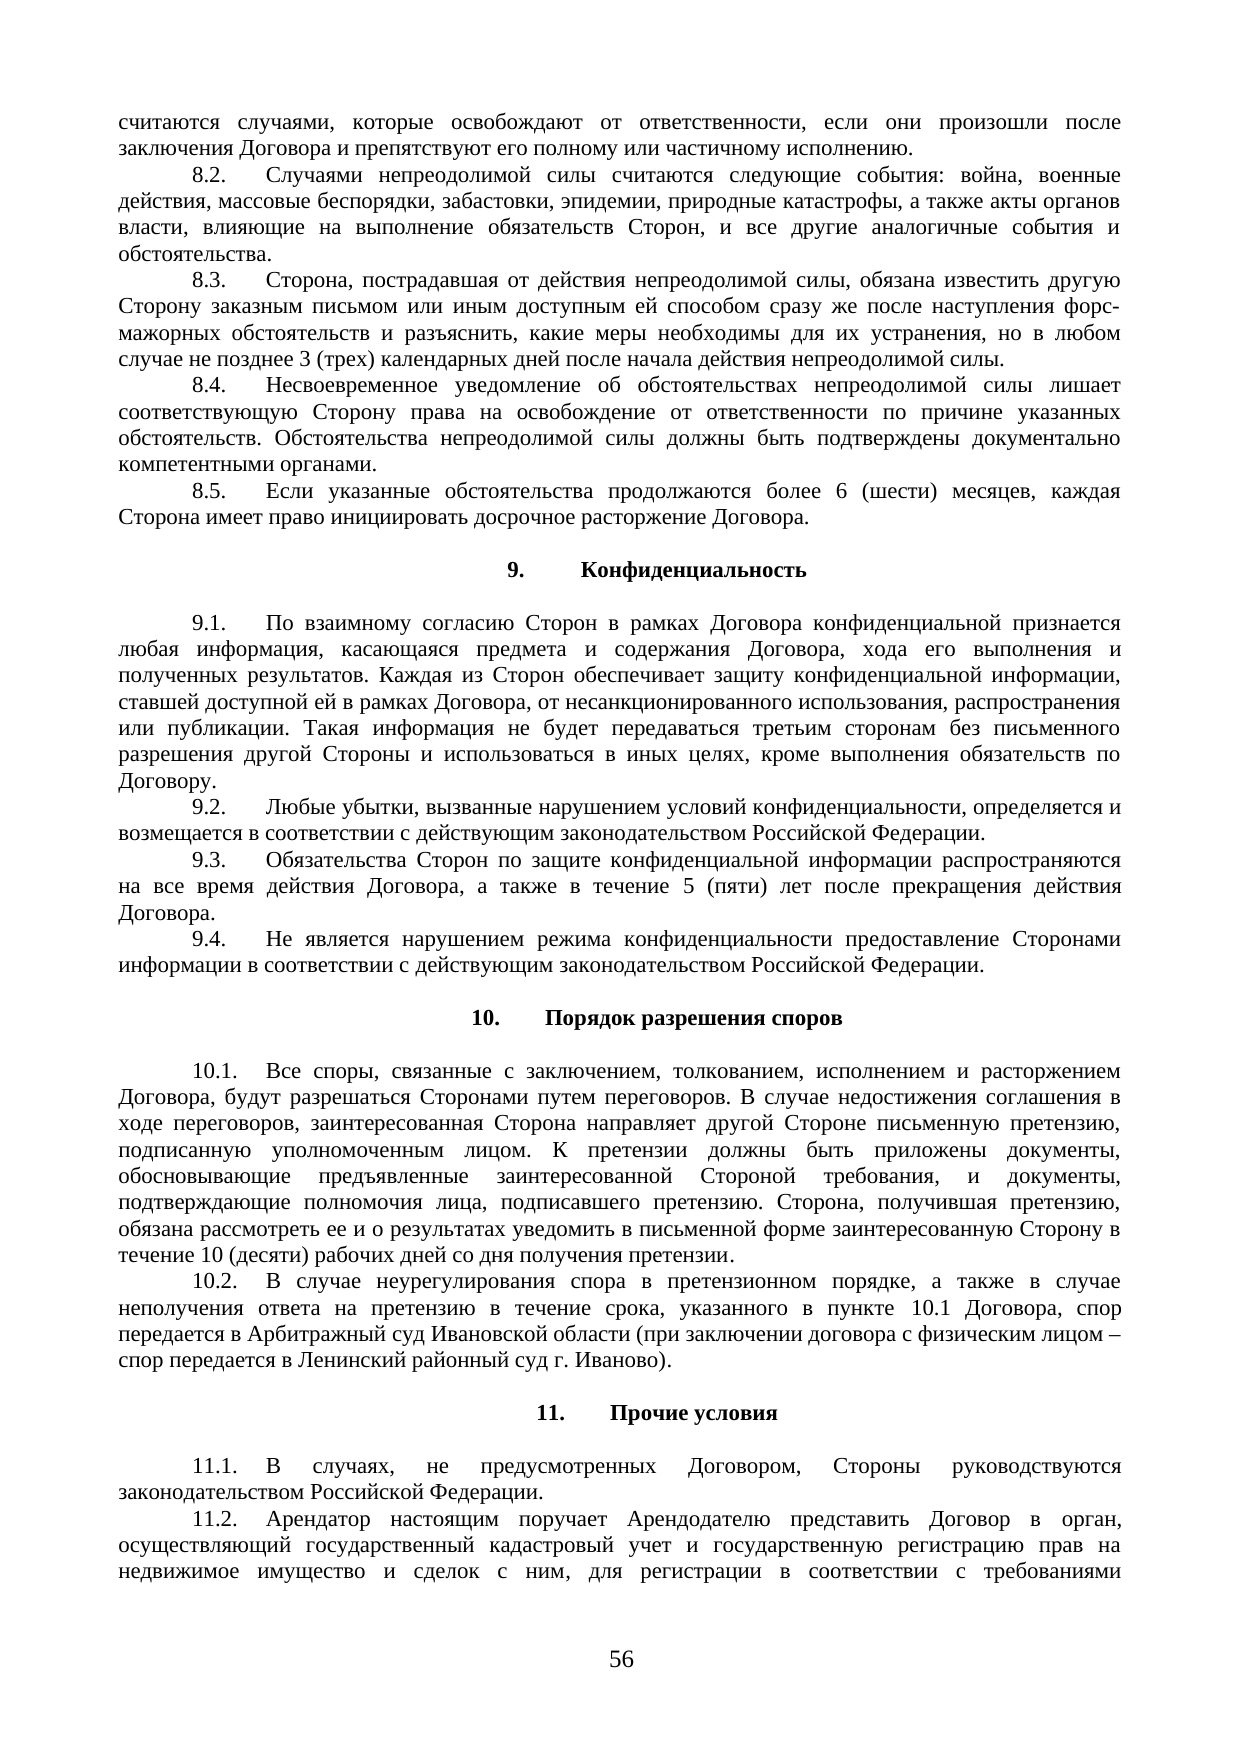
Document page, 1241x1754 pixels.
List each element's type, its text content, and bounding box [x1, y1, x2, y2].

list Обязательства Сторон по защите конфиденциальной информации распространяются на все время действия Договора, а также в течение 5 (пяти) лет после прекращения действия Договора. [118, 846, 1122, 925]
list Все споры, связанные с заключением, толкованием, исполнением и расторжением Договора, будут разрешаться Сторонами путем переговоров. В случае недостижения соглашения в ходе переговоров, заинтересованная Сторона направляет другой Стороне письменную претензию, подписанную уполномоченным лицом. К претензии должны быть приложены документы, обосновывающие предъявленные заинтересованной Стороной требования, и документы, подтверждающие полномочия лица, подписавшего претензию. Сторона, получившая претензию, обязана рассмотреть ее и о результатах уведомить в письменной форме заинтересованную Сторону в течение 10 (десяти) рабочих дней со дня получения претензии. [118, 1057, 1122, 1267]
list Прочие условия [118, 1399, 1122, 1426]
list По взаимному согласию Сторон в рамках Договора конфиденциальной признается любая информация, касающаяся предмета и содержания Договора, хода его выполнения и полученных результатов. Каждая из Сторон обеспечивает защиту конфиденциальной информации, ставшей доступной ей в рамках Договора, от несанкционированного использования, распространения или публикации. Такая информация не будет передаваться третьим сторонам без письменного разрешения другой Стороны и использоваться в иных целях, кроме выполнения обязательств по Договору. [118, 609, 1122, 793]
list Конфиденциальность [118, 556, 1122, 582]
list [118, 108, 1122, 161]
list В случаях, не предусмотренных Договором, Стороны руководствуются законодательством Российской Федерации. [118, 1452, 1122, 1505]
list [118, 1505, 1122, 1584]
list В случае неурегулирования спора в претензионном порядке, а также в случае неполучения ответа на претензию в течение срока, указанного в пункте 10.1 Договора, спор передается в Арбитражный суд Ивановской области (при заключении договора с физическим лицом – спор передается в Ленинский районный суд г. Иваново). [118, 1267, 1122, 1373]
list Порядок разрешения споров [118, 1004, 1122, 1030]
list Несвоевременное уведомление об обстоятельствах непреодолимой силы лишает соответствующую Сторону права на освобождение от ответственности по причине указанных обстоятельств. Обстоятельства непреодолимой силы должны быть подтверждены документально компетентными органами. [118, 371, 1122, 477]
list Случаями непреодолимой силы считаются следующие события: война, военные действия, массовые беспорядки, забастовки, эпидемии, природные катастрофы, а также акты органов власти, влияющие на выполнение обязательств Сторон, и все другие аналогичные события и обстоятельства. [118, 161, 1122, 266]
list Сторона, пострадавшая от действия непреодолимой силы, обязана известить другую Сторону заказным письмом или иным доступным ей способом сразу же после наступления форс-мажорных обстоятельств и разъяснить, какие меры необходимы для их устранения, но в любом случае не позднее 3 (трех) календарных дней после начала действия непреодолимой силы. [118, 266, 1122, 371]
list Если указанные обстоятельства продолжаются более 6 (шести) месяцев, каждая Сторона имеет право инициировать досрочное расторжение Договора. [118, 477, 1122, 529]
list Любые убытки, вызванные нарушением условий конфиденциальности, определяется и возмещается в соответствии с действующим законодательством Российской Федерации. [118, 793, 1122, 846]
list Не является нарушением режима конфиденциальности предоставление Сторонами информации в соответствии с действующим законодательством Российской Федерации. [118, 925, 1122, 978]
